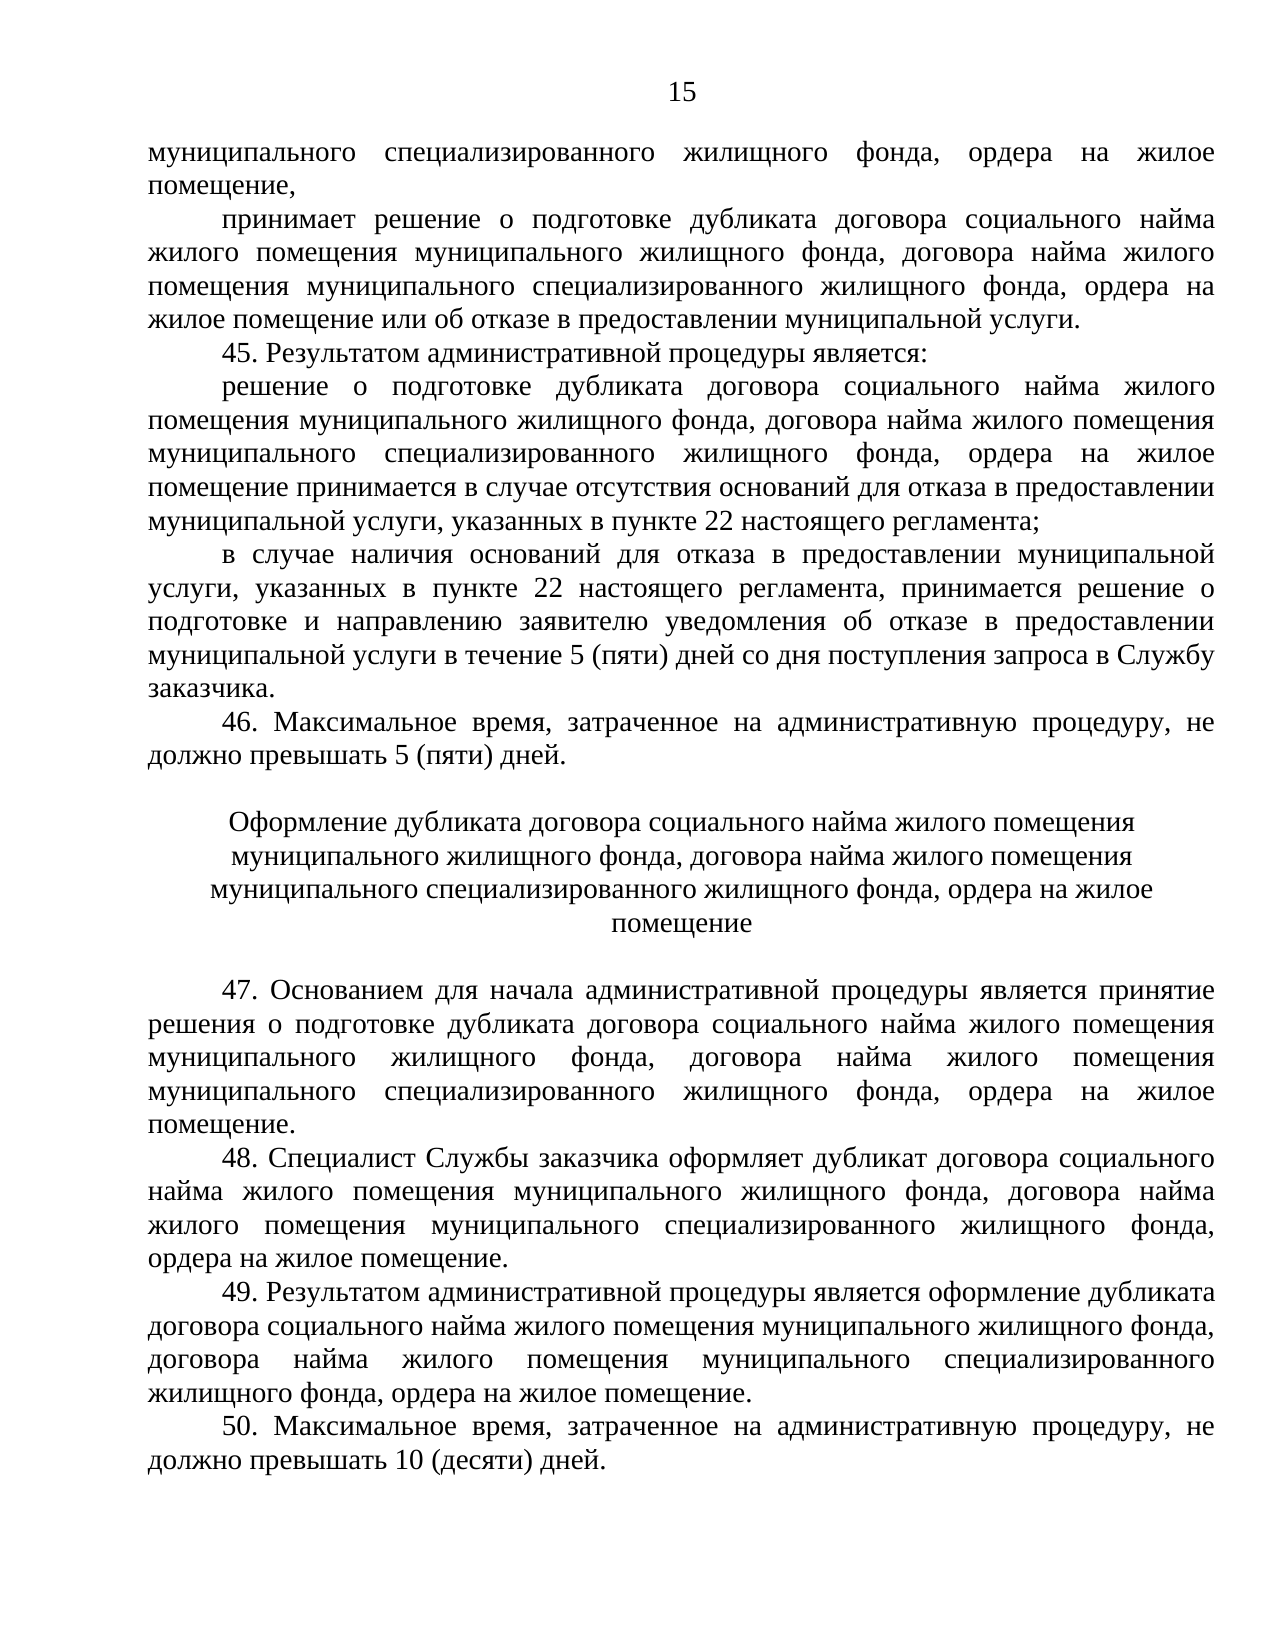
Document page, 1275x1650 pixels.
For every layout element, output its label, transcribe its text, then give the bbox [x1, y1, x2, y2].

text 48. Специалист Службы заказчика оформляет дубликат договора социального найма жилого помещения муниципального жилищного фонда, договора найма жилого помещения муниципального специализированного жилищного фонда, ордера на жилое помещение. [148, 1140, 1216, 1274]
text Оформление дубликата договора социального найма жилого помещения муниципального жилищного фонда, договора найма жилого помещения муниципального специализированного жилищного фонда, ордера на жилое помещение [148, 804, 1216, 939]
text 45. Результатом административной процедуры является: [148, 335, 1216, 368]
text 47. Основанием для начала административной процедуры является принятие решения о подготовке дубликата договора социального найма жилого помещения муниципального жилищного фонда, договора найма жилого помещения муниципального специализированного жилищного фонда, ордера на жилое помещение. [148, 972, 1216, 1140]
text 49. Результатом административной процедуры является оформление дубликата договора социального найма жилого помещения муниципального жилищного фонда, договора найма жилого помещения муниципального специализированного жилищного фонда, ордера на жилое помещение. [148, 1274, 1216, 1408]
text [148, 134, 1216, 201]
text принимает решение о подготовке дубликата договора социального найма жилого помещения муниципального жилищного фонда, договора найма жилого помещения муниципального специализированного жилищного фонда, ордера на жилое помещение или об отказе в предоставлении муниципальной услуги. [148, 201, 1216, 335]
text решение о подготовке дубликата договора социального найма жилого помещения муниципального жилищного фонда, договора найма жилого помещения муниципального специализированного жилищного фонда, ордера на жилое помещение принимается в случае отсутствия оснований для отказа в предоставлении муниципальной услуги, указанных в пункте 22 настоящего регламента; [148, 368, 1216, 536]
text 46. Максимальное время, затраченное на административную процедуру, не должно превышать 5 (пяти) дней. [148, 704, 1216, 771]
text 50. Максимальное время, затраченное на административную процедуру, не должно превышать 10 (десяти) дней. [148, 1408, 1216, 1475]
text в случае наличия оснований для отказа в предоставлении муниципальной услуги, указанных в пункте 22 настоящего регламента, принимается решение о подготовке и направлению заявителю уведомления об отказе в предоставлении муниципальной услуги в течение 5 (пяти) дней со дня поступления запроса в Службу заказчика. [148, 536, 1216, 704]
